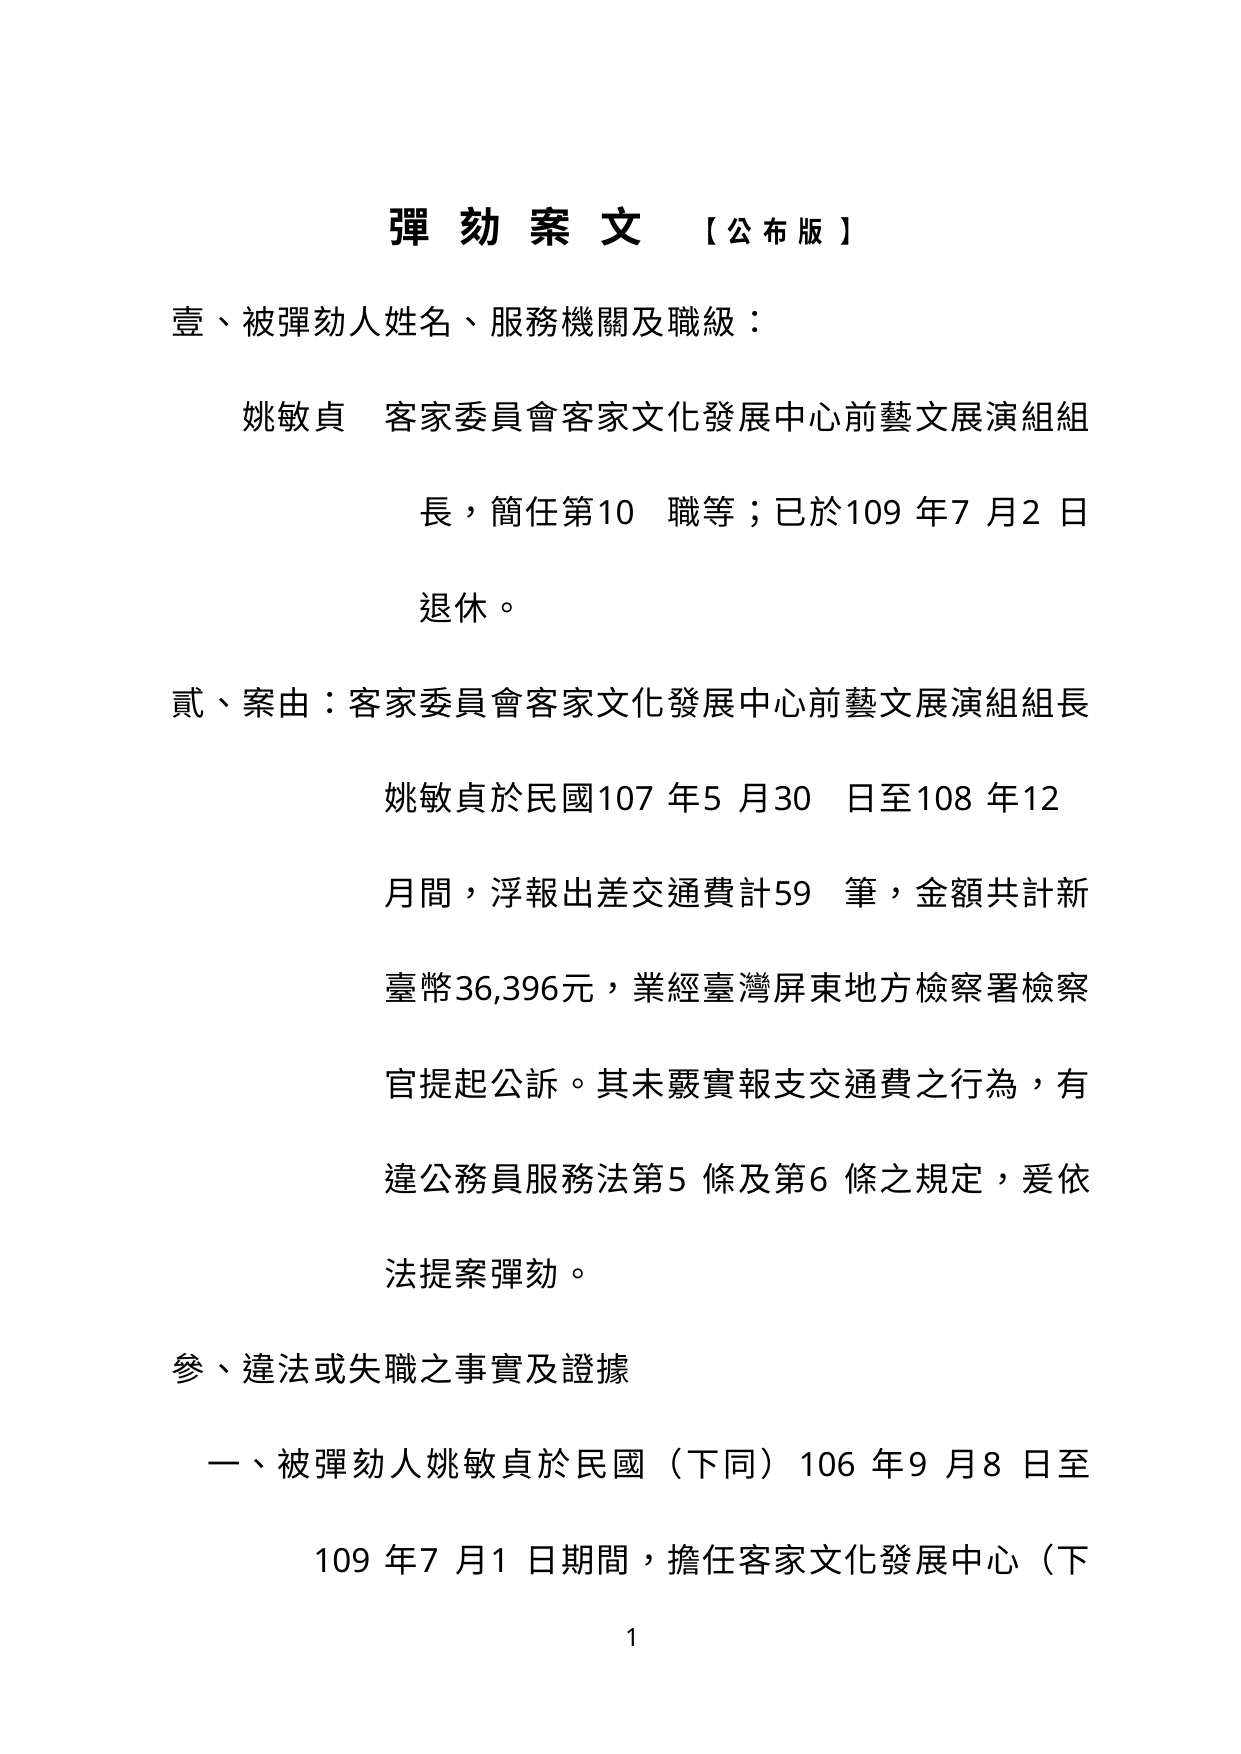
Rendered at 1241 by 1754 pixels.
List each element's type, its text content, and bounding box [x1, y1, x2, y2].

text 彈劾案文【公布版】 [171, 177, 1092, 272]
subtitle 被彈劾人姓名、服務機關及職級： [171, 272, 1092, 368]
subtitle 違法或失職之事實及證據 [171, 1320, 1092, 1415]
subtitle 案由：客家委員會客家文化發展中心前藝文展演組組長姚敏貞於民國107年5月30日至108年12月間，浮報出差交通費計59筆，金額共計新臺幣36,396元，業經臺灣屏東地方檢察署檢察官提起公訴。其未覈實報支交通費之行為，有違公務員服務法第5條及第6條之規定，爰依法提案彈劾。 [171, 653, 1092, 1320]
text 姚敏貞 客家委員會客家文化發展中心前藝文展演組組長，簡任第10職等；已於109年7月2日退休。 [242, 368, 1092, 653]
